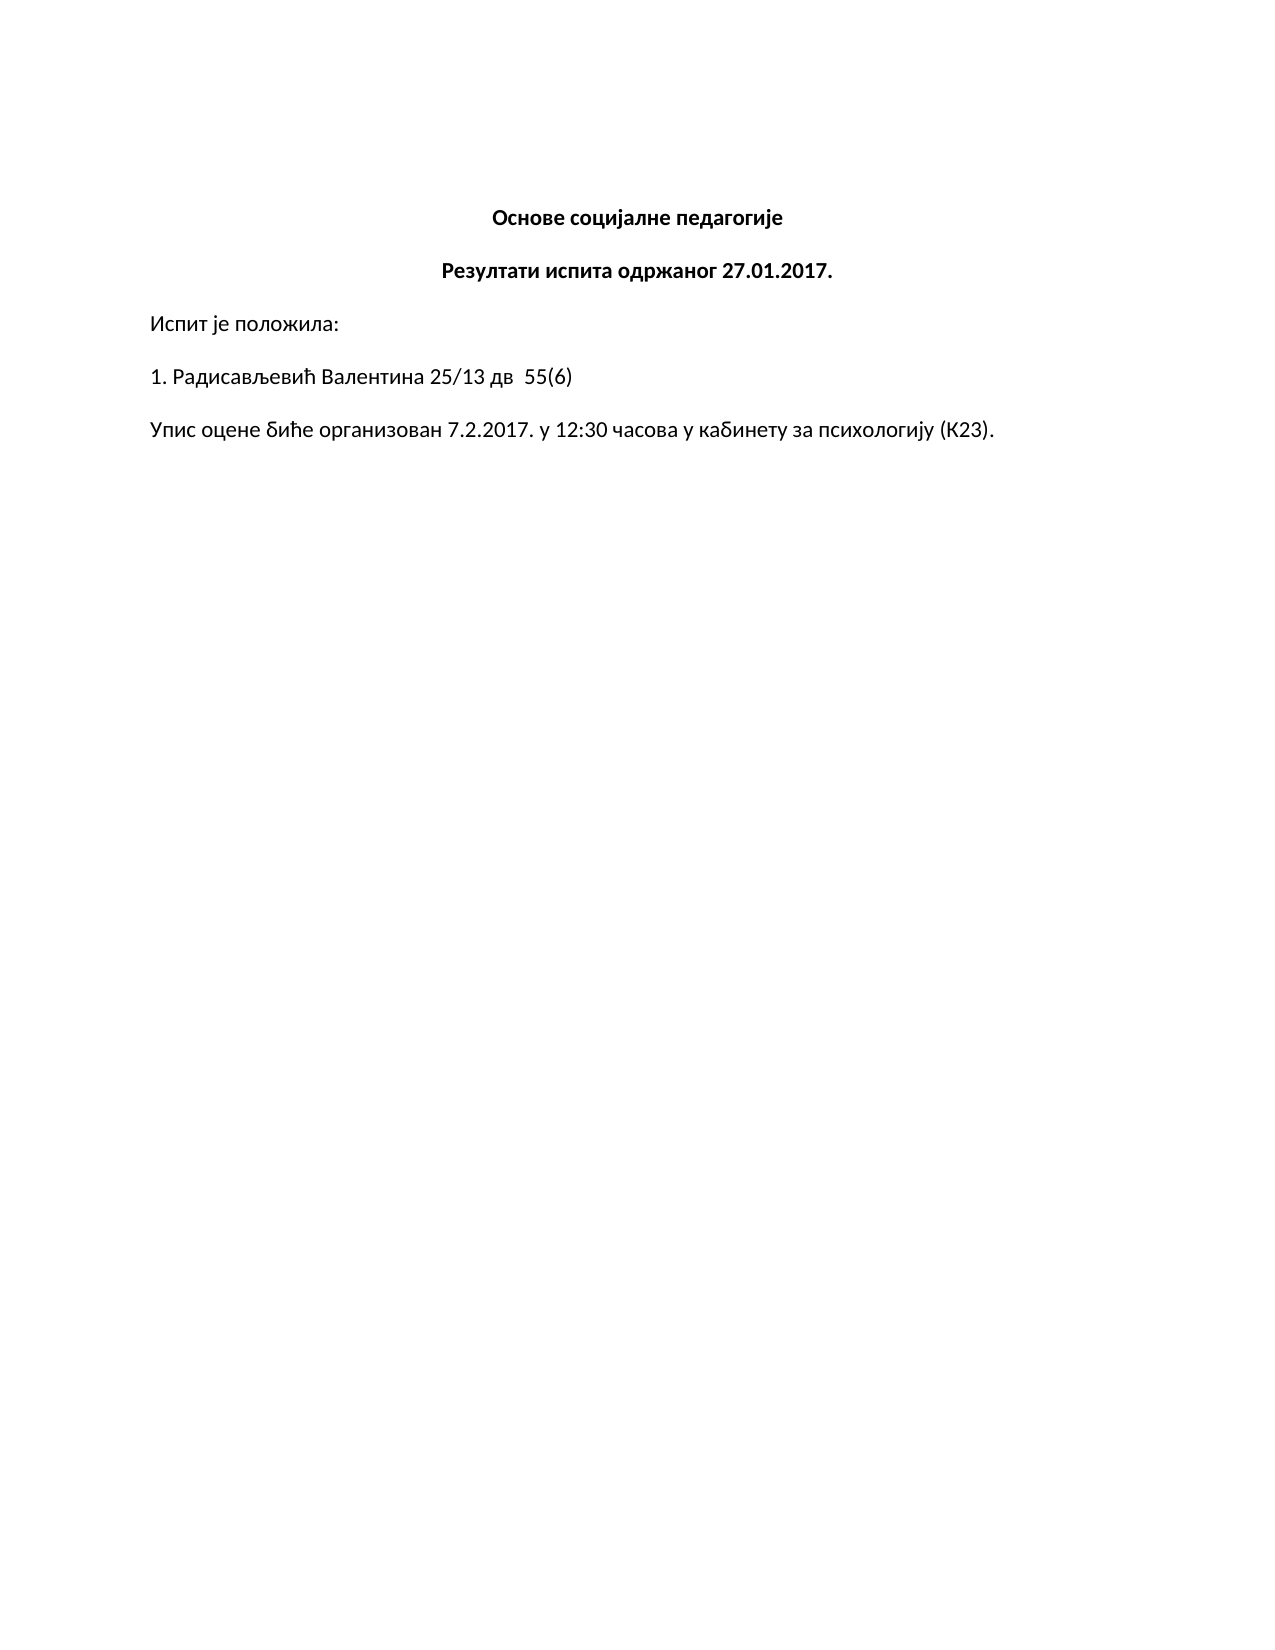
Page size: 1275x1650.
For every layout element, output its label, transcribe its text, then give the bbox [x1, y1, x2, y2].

text 1. Радисављевић Валентина 25/13 дв 55(6) [150, 362, 1125, 390]
text Упис оцене биће организован 7.2.2017. у 12:30 часова у кабинету за психологију (К23). [150, 415, 1125, 443]
text Резултати испита одржаног 27.01.2017. [150, 256, 1125, 284]
text Основе социјалне педагогије [150, 203, 1125, 231]
text Испит је положила: [150, 309, 1125, 337]
